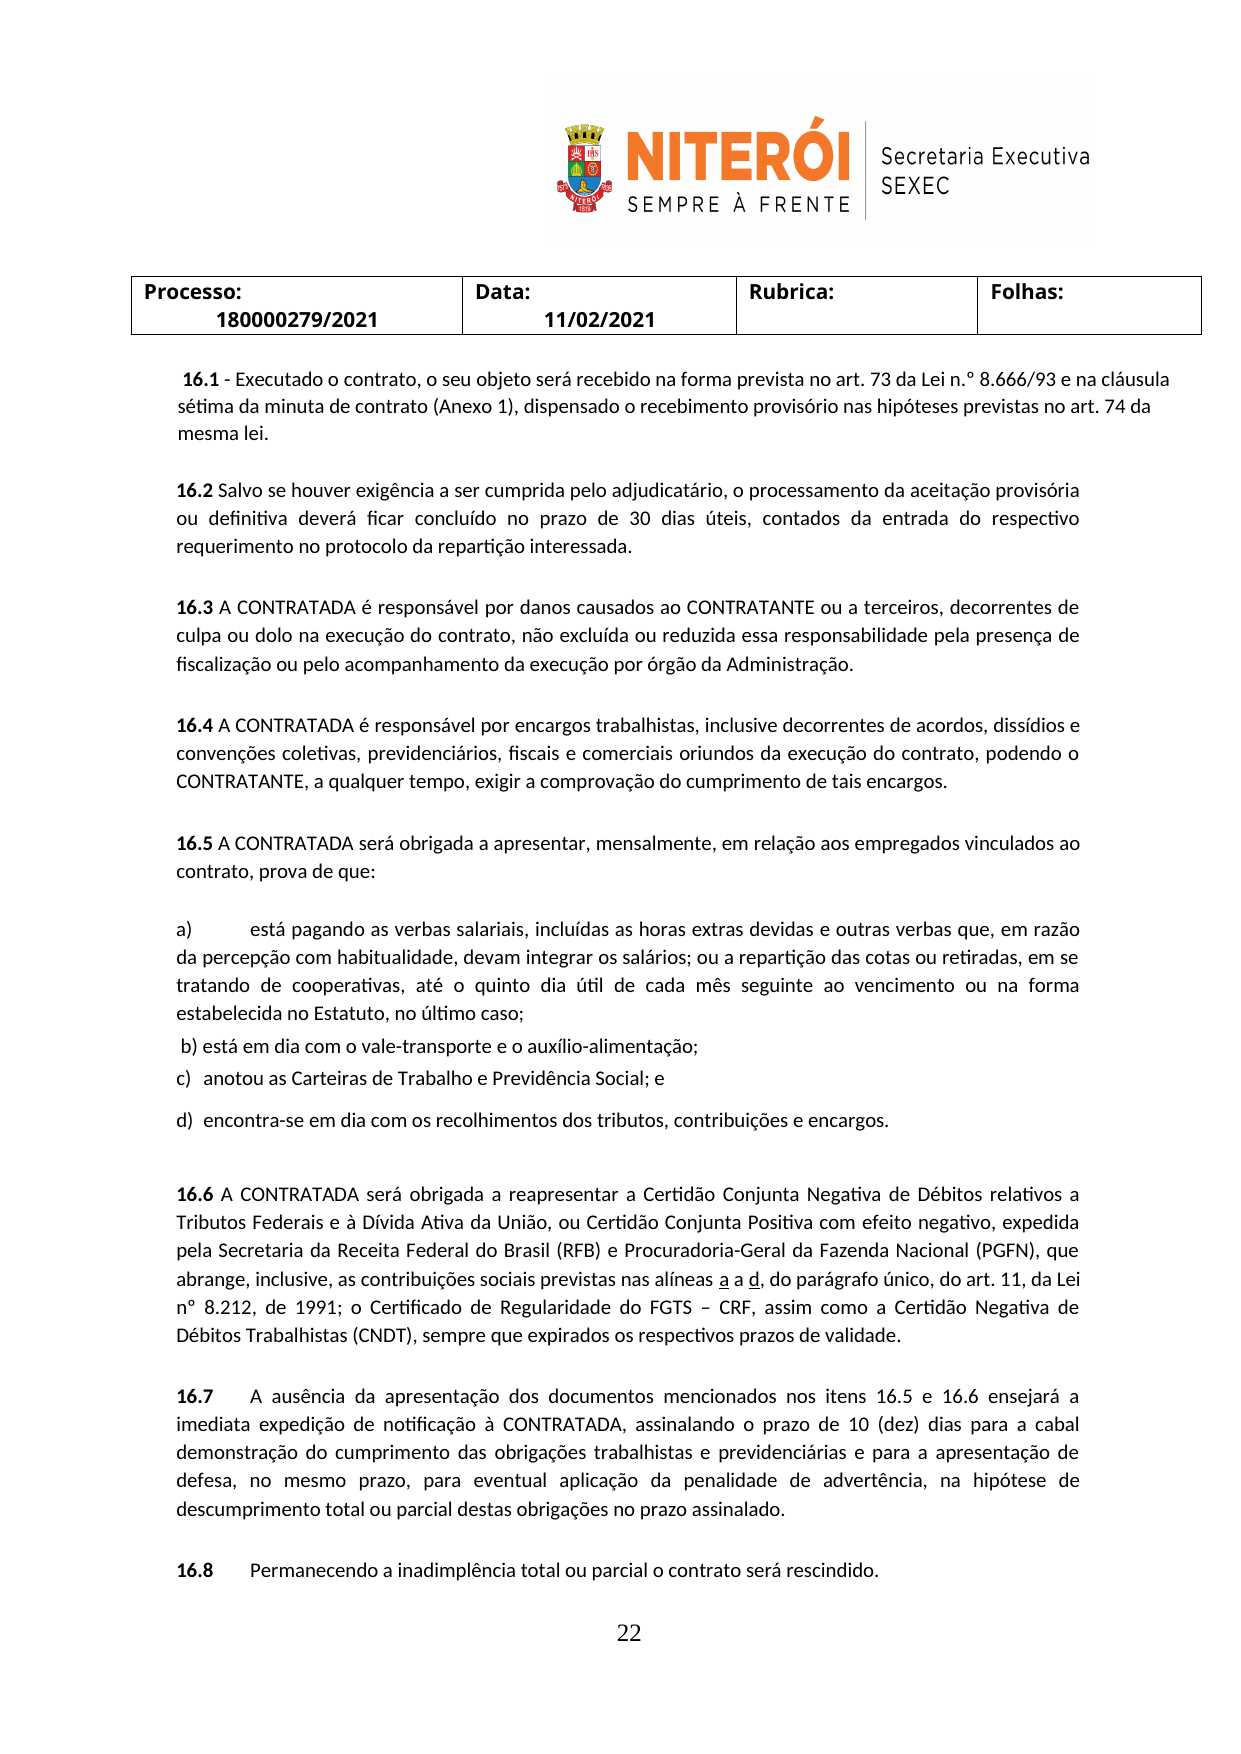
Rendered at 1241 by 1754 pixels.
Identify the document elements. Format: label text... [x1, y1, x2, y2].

text 16.5 A CONTRATADA será obrigada a apresentar, mensalmente, em relação aos empregados vinculados ao contrato, prova de que: [176, 830, 1081, 884]
list encontra-se em dia com os recolhimentos dos tributos, contribuições e encargos. [176, 1107, 1081, 1132]
text 16.6 A CONTRATADA será obrigada a reapresentar a Certidão Conjunta Negativa de Débitos relativos a Tributos Federais e à Dívida Ativa da União, ou Certidão Conjunta Positiva com efeito negativo, expedida pela Secretaria da Receita Federal do Brasil (RFB) e Procuradoria-Geral da Fazenda Nacional (PGFN), que abrange, inclusive, as contribuições sociais previstas nas alíneas a a d, do parágrafo único, do art. 11, da Lei nº 8.212, de 1991; o Certificado de Regularidade do FGTS – CRF, assim como a Certidão Negativa de Débitos Trabalhistas (CNDT), sempre que expirados os respectivos prazos de validade. [176, 1181, 1081, 1347]
text 16.3 A CONTRATADA é responsável por danos causados ao CONTRATANTE ou a terceiros, decorrentes de culpa ou dolo na execução do contrato, não excluída ou reduzida essa responsabilidade pela presença de fiscalização ou pelo acompanhamento da execução por órgão da Administração. [176, 594, 1081, 676]
text b) está em dia com o vale-transporte e o auxílio-alimentação; [176, 1033, 1081, 1058]
text 16.2 Salvo se houver exigência a ser cumprida pelo adjudicatário, o processamento da aceitação provisória ou definitiva deverá ficar concluído no prazo de 30 dias úteis, contados da entrada do respectivo requerimento no protocolo da repartição interessada. [176, 477, 1081, 559]
picture [543, 73, 1096, 241]
text 16.4 A CONTRATADA é responsável por encargos trabalhistas, inclusive decorrentes de acordos, dissídios e convenções coletivas, previdenciários, fiscais e comerciais oriundos da execução do contrato, podendo o CONTRATANTE, a qualquer tempo, exigir a comprovação do cumprimento de tais encargos. [176, 712, 1081, 794]
list anotou as Carteiras de Trabalho e Previdência Social; e [176, 1066, 1081, 1091]
list Permanecendo a inadimplência total ou parcial o contrato será rescindido. [176, 1557, 1081, 1583]
list A ausência da apresentação dos documentos mencionados nos itens 16.5 e 16.6 ensejará a imediata expedição de notificação à CONTRATADA, assinalando o prazo de 10 (dez) dias para a cabal demonstração do cumprimento das obrigações trabalhistas e previdenciárias e para a apresentação de defesa, no mesmo prazo, para eventual aplicação da penalidade de advertência, na hipótese de descumprimento total ou parcial destas obrigações no prazo assinalado. [176, 1383, 1081, 1521]
text 16.1 - Executado o contrato, o seu objeto será recebido na forma prevista no art. 73 da Lei n.º 8.666/93 e na cláusula sétima da minuta de contrato (Anexo 1), dispensado o recebimento provisório nas hipóteses previstas no art. 74 da mesma lei. [177, 366, 1181, 446]
list está pagando as verbas salariais, incluídas as horas extras devidas e outras verbas que, em razão da percepção com habitualidade, devam integrar os salários; ou a repartição das cotas ou retiradas, em se tratando de cooperativas, até o quinto dia útil de cada mês seguinte ao vencimento ou na forma estabelecida no Estatuto, no último caso; [176, 916, 1081, 1026]
